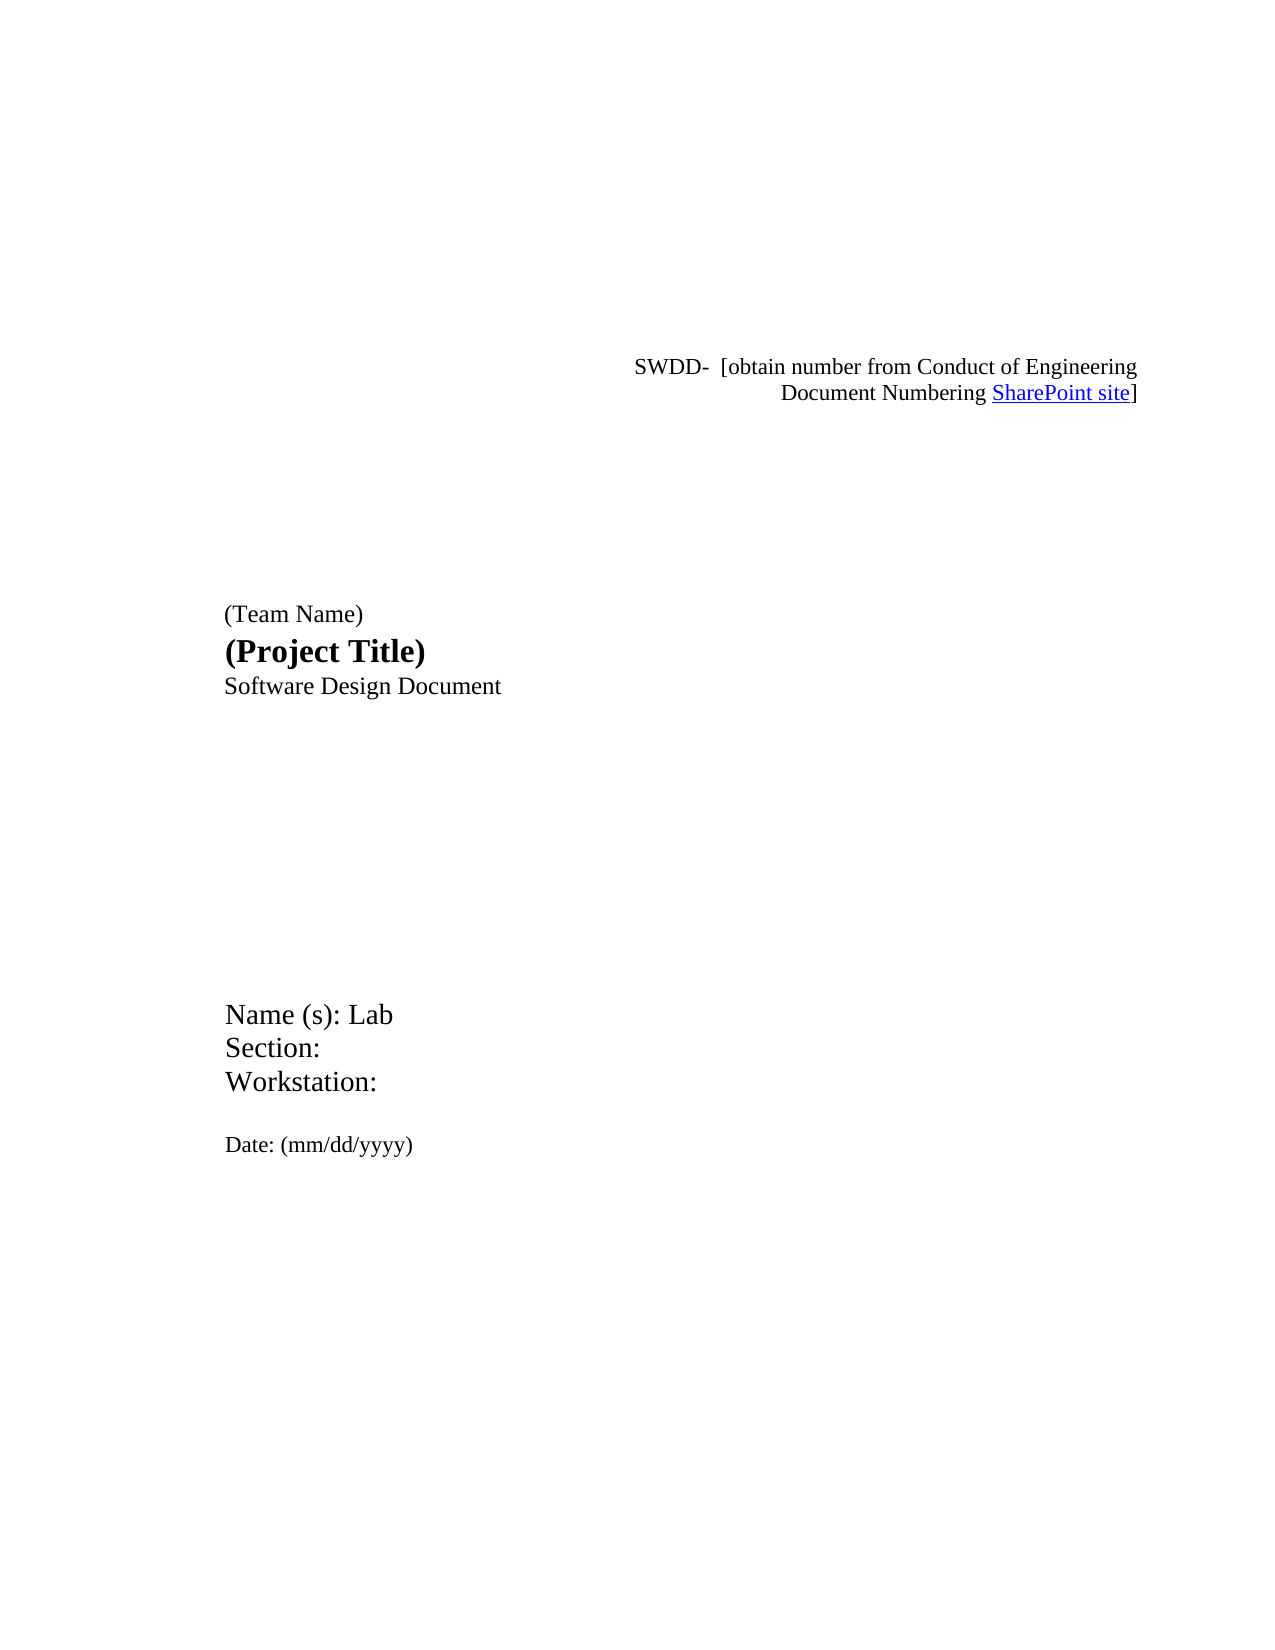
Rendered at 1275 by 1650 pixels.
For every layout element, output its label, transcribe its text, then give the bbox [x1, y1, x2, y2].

text (Project Title) [225, 629, 1137, 671]
text (Team Name) [224, 599, 1137, 628]
text Date: (mm/dd/yyyy) [225, 1131, 1137, 1158]
subtitle Software Design Document [224, 671, 1137, 699]
text Name (s): Lab Section: Workstation: [225, 997, 396, 1097]
text SWDD- [obtain number from Conduct of Engineering Document Numbering SharePoint site] [580, 353, 1137, 406]
